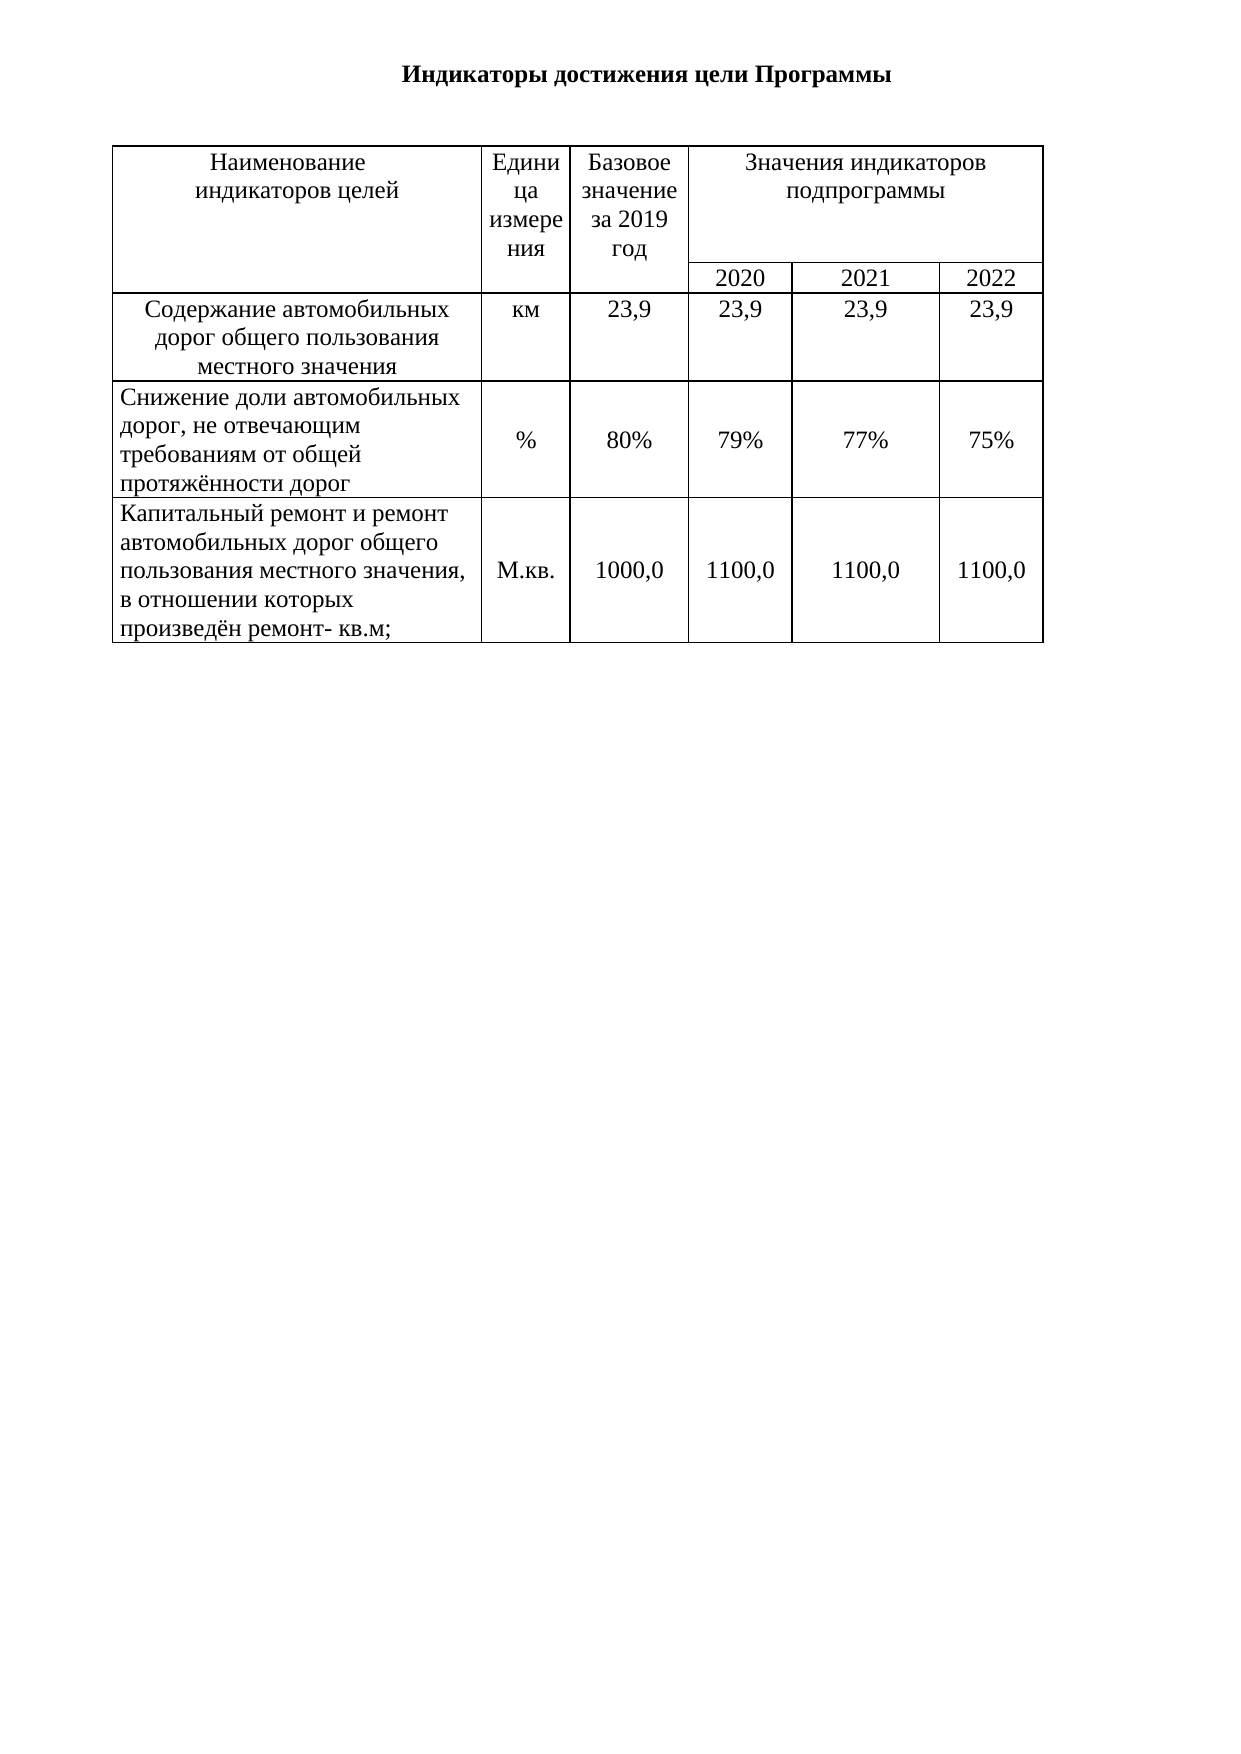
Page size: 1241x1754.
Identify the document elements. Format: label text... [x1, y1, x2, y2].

table_cell [482, 262, 569, 292]
table_cell 1100,0 [689, 498, 791, 642]
table_header Значения индикаторов подпрограммы [689, 147, 1042, 262]
table_cell 23,9 [940, 294, 1042, 380]
table_cell 80% [571, 382, 688, 497]
table_header Наименование индикаторов целей [113, 147, 481, 292]
table_cell 23,9 [571, 294, 688, 380]
table_header Базовое значение за 2019 год [571, 147, 688, 292]
table_cell 23,9 [793, 294, 939, 380]
table_cell 75% [940, 382, 1042, 497]
table_cell 2022 [940, 263, 1042, 292]
table_cell 23,9 [689, 294, 791, 380]
table_cell Капитальный ремонт и ремонт автомобильных дорог общего пользования местного значения, в отношении которых произведён ремонт- кв.м; [113, 498, 481, 642]
table_cell 2021 [793, 263, 939, 292]
table_cell Содержание автомобильных дорог общего пользования местного значения [113, 294, 481, 380]
table_header Единица измерения [482, 147, 569, 262]
table_cell км [482, 294, 569, 380]
table_cell 1100,0 [940, 498, 1042, 642]
table_cell 79% [689, 382, 791, 497]
table_cell 77% [793, 382, 939, 497]
table_cell 1000,0 [571, 498, 688, 642]
text Индикаторы достижения цели Программы [112, 59, 1181, 88]
table_cell 1100,0 [793, 498, 939, 642]
table_cell Снижение доли автомобильных дорог, не отвечающим требованиям от общей протяжённости дорог [113, 382, 481, 497]
table_cell М.кв. [482, 498, 569, 642]
table_cell % [482, 382, 569, 497]
table_cell 2020 [689, 263, 791, 292]
